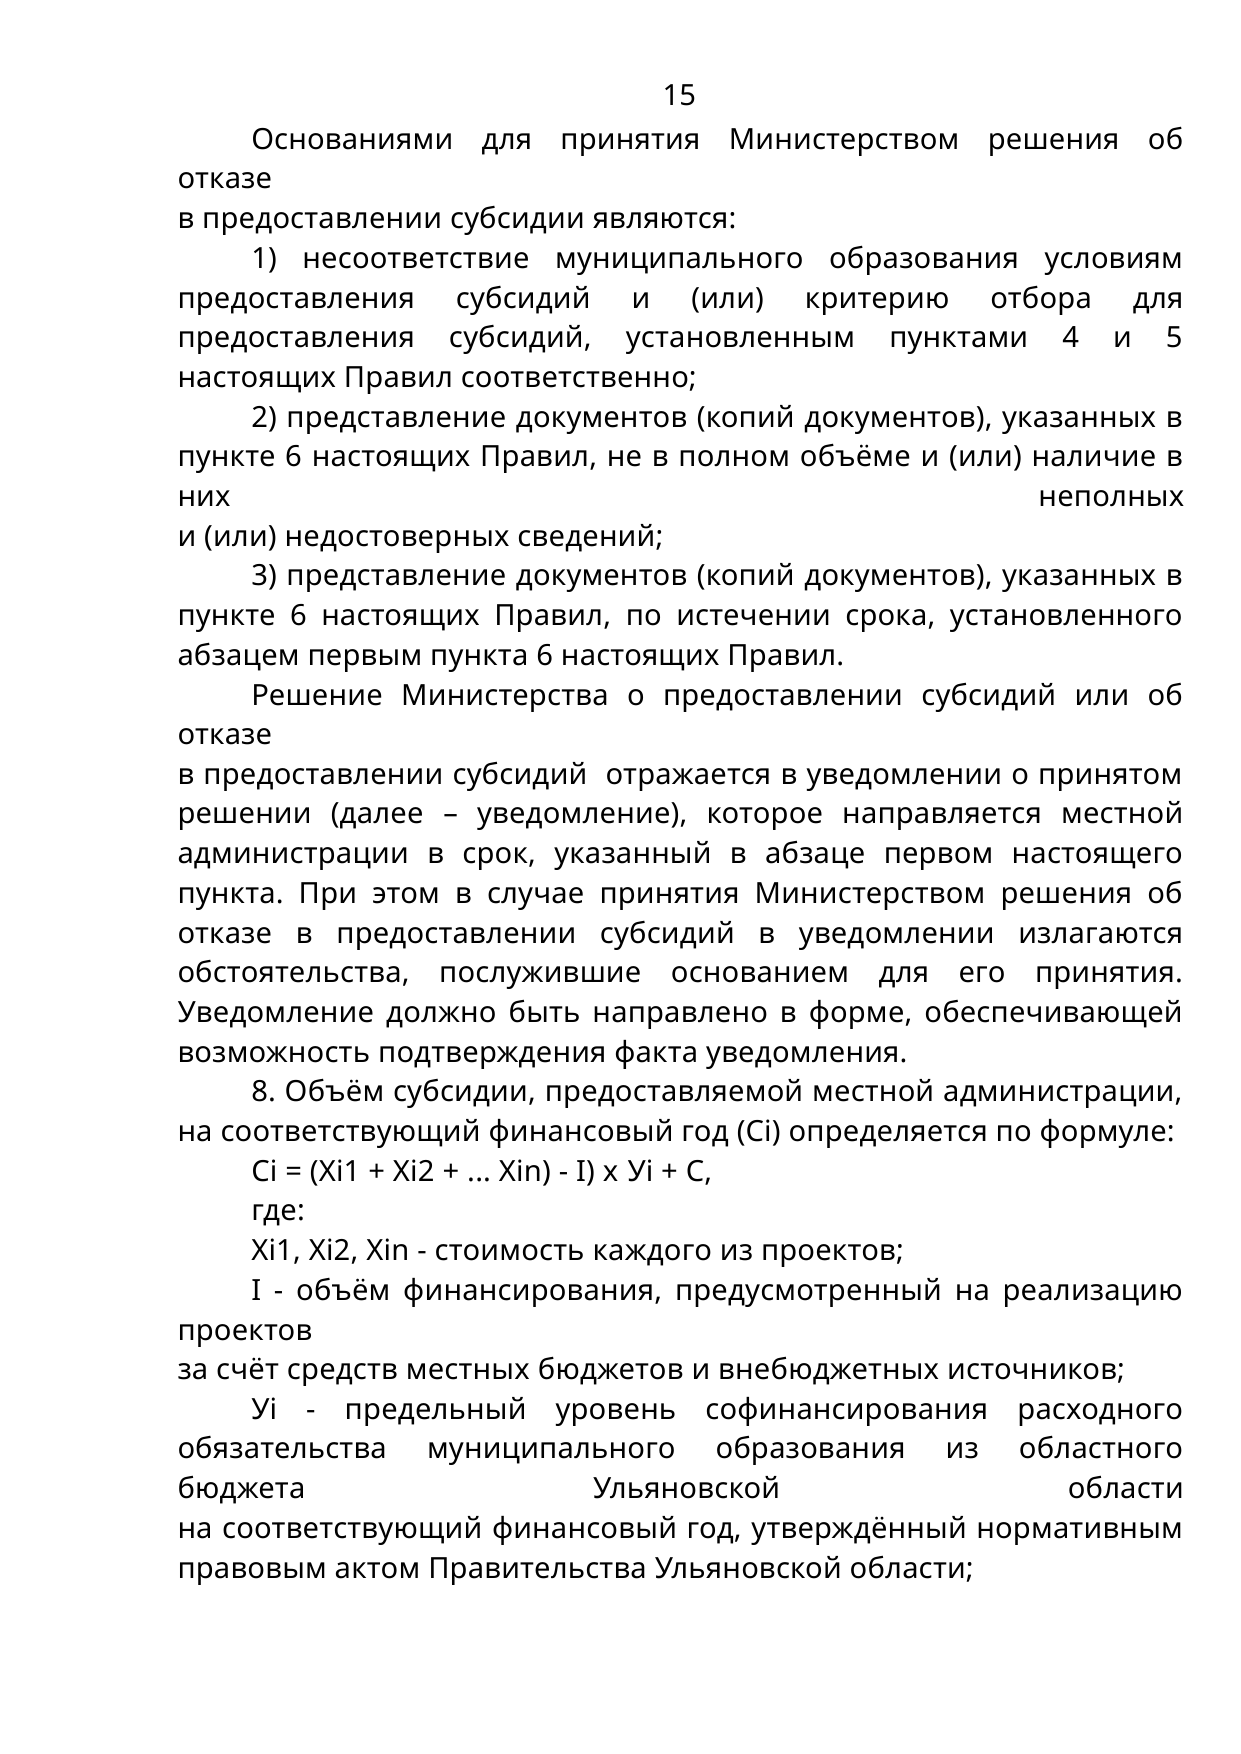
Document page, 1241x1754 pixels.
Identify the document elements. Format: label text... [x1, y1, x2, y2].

text Решение Министерства о предоставлении субсидий или об отказе в предоставлении субсидий отражается в уведомлении о принятом решении (далее – уведомление), которое направляется местной администрации в срок, указанный в абзаце первом настоящего пункта. При этом в случае принятия Министерством решения об отказе в предоставлении субсидий в уведомлении излагаются обстоятельства, послужившие основанием для его принятия. Уведомление должно быть направлено в форме, обеспечивающей возможность подтверждения факта уведомления. [177, 674, 1184, 1071]
text 2) представление документов (копий документов), указанных в пункте 6 настоящих Правил, не в полном объёме и (или) наличие в них неполных и (или) недостоверных сведений; [177, 396, 1184, 555]
text 3) представление документов (копий документов), указанных в пункте 6 настоящих Правил, по истечении срока, установленного абзацем первым пункта 6 настоящих Правил. [177, 555, 1184, 674]
text Основаниями для принятия Министерством решения об отказе в предоставлении субсидии являются: [177, 118, 1184, 237]
text Уi - предельный уровень софинансирования расходного обязательства муниципального образования из областного бюджета Ульяновской области на соответствующий финансовый год, утверждённый нормативным правовым актом Правительства Ульяновской области; [177, 1388, 1184, 1587]
text Xi1, Xi2, Xin - стоимость каждого из проектов; [177, 1229, 1184, 1269]
text 1) несоответствие муниципального образования условиям предоставления субсидий и (или) критерию отбора для предоставления субсидий, установленным пунктами 4 и 5 настоящих Правил соответственно; [177, 237, 1184, 396]
text I - объём финансирования, предусмотренный на реализацию проектов за счёт средств местных бюджетов и внебюджетных источников; [177, 1269, 1184, 1388]
text Ci = (Xi1 + Xi2 + ... Xin) - I) x Уi + C, [177, 1150, 1184, 1190]
text где: [177, 1190, 1184, 1229]
text 8. Объём субсидии, предоставляемой местной администрации, на соответствующий финансовый год (Ci) определяется по формуле: [177, 1071, 1184, 1150]
